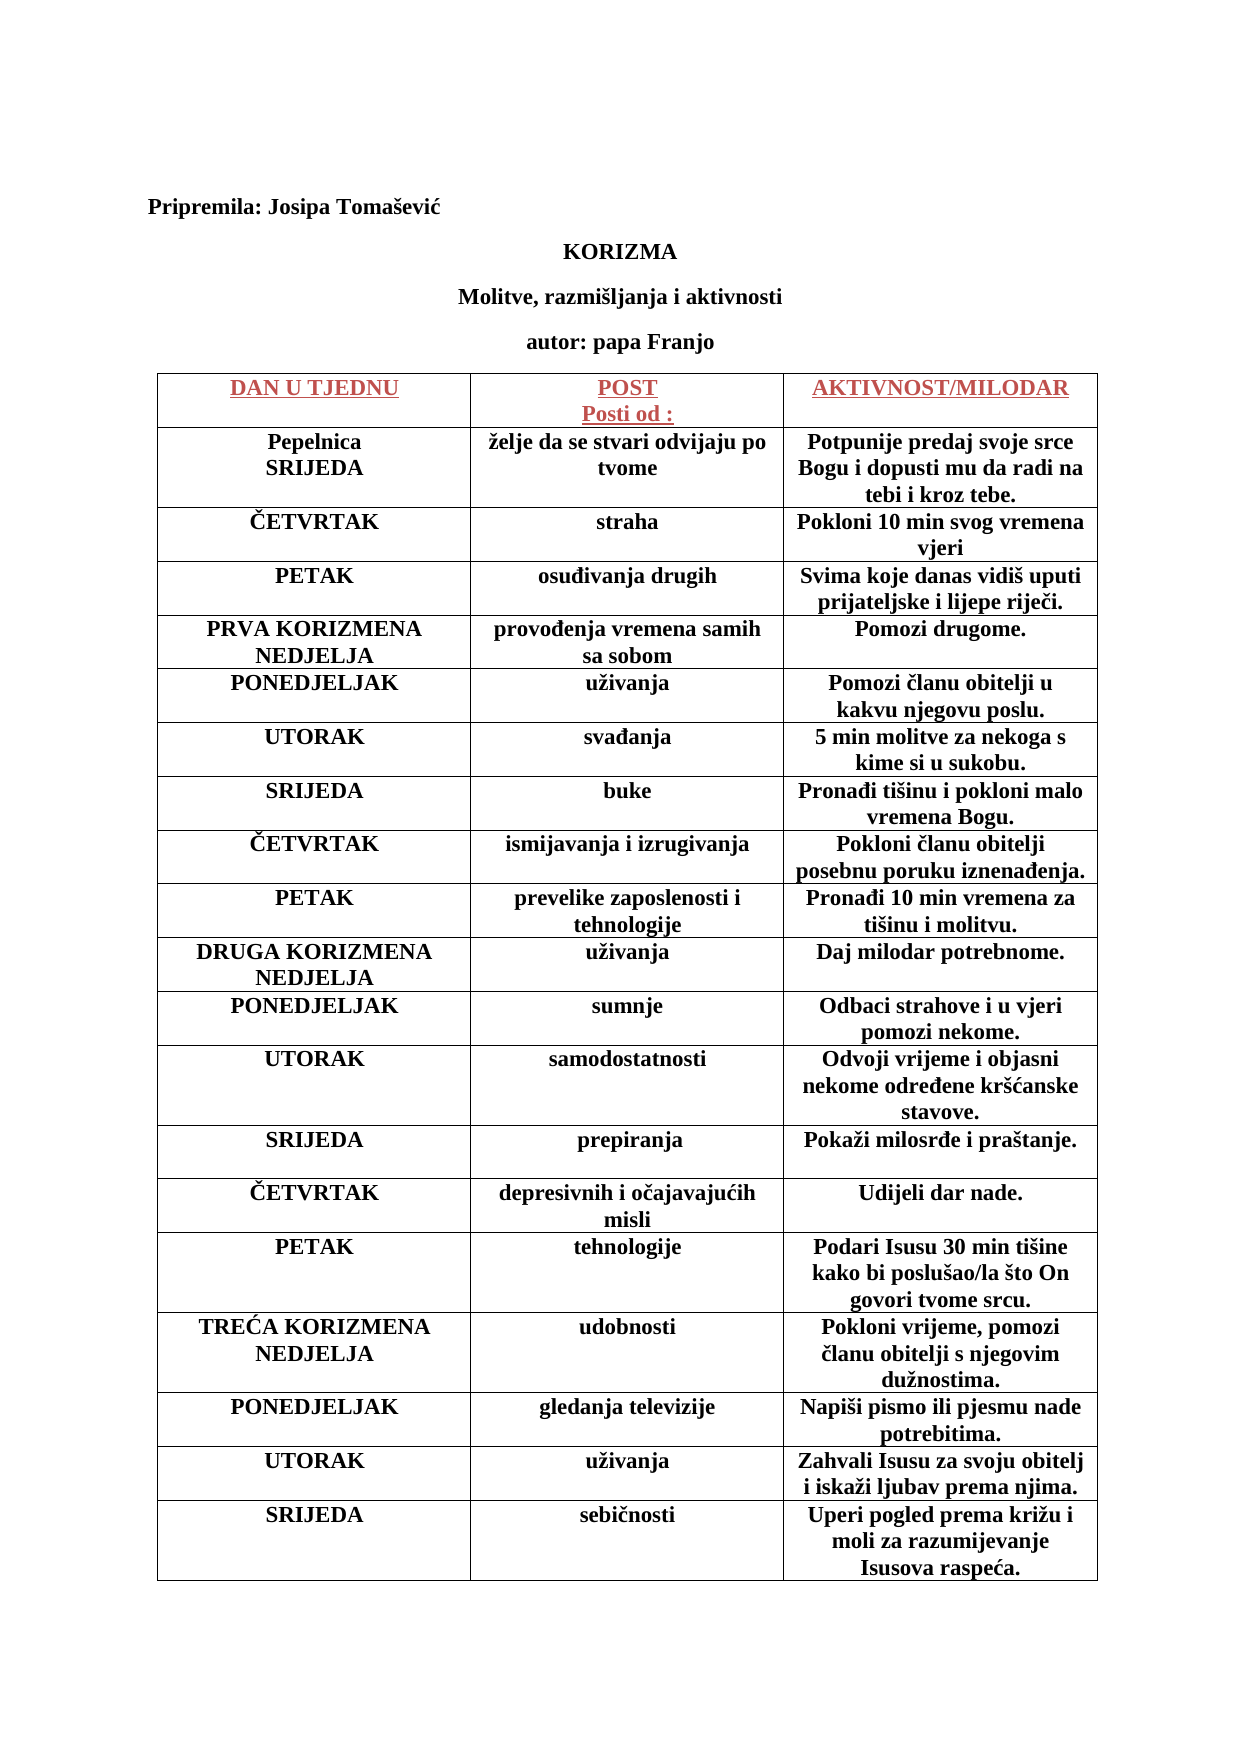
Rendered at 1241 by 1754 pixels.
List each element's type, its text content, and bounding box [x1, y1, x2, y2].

table_cell UTORAK [158, 1046, 470, 1124]
table_cell sumnje [471, 992, 783, 1044]
table_cell UTORAK [158, 723, 470, 776]
table_cell gledanja televizije [471, 1393, 783, 1446]
table_cell sebičnosti [471, 1501, 783, 1580]
table_cell SRIJEDA [158, 1126, 470, 1178]
table_cell Udijeli dar nade. [784, 1179, 1097, 1232]
table_cell Pronađi 10 min vremena za tišinu i molitvu. [784, 884, 1097, 937]
table_cell prevelike zaposlenosti i tehnologije [471, 884, 783, 937]
table_cell Odbaci strahove i u vjeri pomozi nekome. [784, 992, 1097, 1044]
text KORIZMA [148, 238, 1093, 264]
table_cell Daj milodar potrebnome. [784, 938, 1097, 991]
table_cell Odvoji vrijeme i objasni nekome određene kršćanske stavove. [784, 1046, 1097, 1124]
table_header POST Posti od : [471, 374, 783, 427]
table_cell samodostatnosti [471, 1046, 783, 1124]
table_cell depresivnih i očajavajućih misli [471, 1179, 783, 1232]
table_cell osuđivanja drugih [471, 562, 783, 614]
table_cell Pokloni 10 min svog vremena vjeri [784, 508, 1097, 561]
table_cell buke [471, 777, 783, 829]
table_cell ČETVRTAK [158, 831, 470, 883]
table_cell uživanja [471, 1447, 783, 1500]
table_cell ismijavanja i izrugivanja [471, 831, 783, 883]
table_cell Pomozi drugome. [784, 616, 1097, 668]
table_cell TREĆA KORIZMENA NEDJELJA [158, 1313, 470, 1392]
table_header DAN U TJEDNU [158, 374, 470, 427]
table_cell Uperi pogled prema križu i moli za razumijevanje Isusova raspeća. [784, 1501, 1097, 1580]
table_cell ČETVRTAK [158, 1179, 470, 1232]
text Molitve, razmišljanja i aktivnosti [148, 283, 1093, 309]
table_cell straha [471, 508, 783, 561]
table_cell Pokaži milosrđe i praštanje. [784, 1126, 1097, 1178]
table_cell Pokloni članu obitelji posebnu poruku iznenađenja. [784, 831, 1097, 883]
table_cell SRIJEDA [158, 777, 470, 829]
table_cell PRVA KORIZMENA NEDJELJA [158, 616, 470, 668]
table_cell DRUGA KORIZMENA NEDJELJA [158, 938, 470, 991]
table_cell tehnologije [471, 1233, 783, 1312]
table_cell SRIJEDA [158, 1501, 470, 1580]
table_cell PETAK [158, 884, 470, 937]
text autor: papa Franjo [148, 328, 1093, 354]
table_cell Svima koje danas vidiš uputi prijateljske i lijepe riječi. [784, 562, 1097, 614]
table_cell PETAK [158, 1233, 470, 1312]
table_cell PONEDJELJAK [158, 669, 470, 722]
table_cell 5 min molitve za nekoga s kime si u sukobu. [784, 723, 1097, 776]
table_cell PETAK [158, 562, 470, 614]
table_cell Pronađi tišinu i pokloni malo vremena Bogu. [784, 777, 1097, 829]
table_cell prepiranja [471, 1126, 783, 1178]
table_cell želje da se stvari odvijaju po tvome [471, 428, 783, 507]
table_cell Podari Isusu 30 min tišine kako bi poslušao/la što On govori tvome srcu. [784, 1233, 1097, 1312]
table_cell uživanja [471, 938, 783, 991]
table_cell Pepelnica SRIJEDA [158, 428, 470, 507]
table_cell udobnosti [471, 1313, 783, 1392]
table_cell ČETVRTAK [158, 508, 470, 561]
table_cell PONEDJELJAK [158, 992, 470, 1044]
text Pripremila: Josipa Tomašević [148, 193, 1093, 219]
table_cell Potpunije predaj svoje srce Bogu i dopusti mu da radi na tebi i kroz tebe. [784, 428, 1097, 507]
table_cell UTORAK [158, 1447, 470, 1500]
table_cell uživanja [471, 669, 783, 722]
table_cell Pomozi članu obitelji u kakvu njegovu poslu. [784, 669, 1097, 722]
table_cell provođenja vremena samih sa sobom [471, 616, 783, 668]
table_header AKTIVNOST/MILODAR [784, 374, 1097, 427]
table_cell Pokloni vrijeme, pomozi članu obitelji s njegovim dužnostima. [784, 1313, 1097, 1392]
table_cell Zahvali Isusu za svoju obitelj i iskaži ljubav prema njima. [784, 1447, 1097, 1500]
table_cell Napiši pismo ili pjesmu nade potrebitima. [784, 1393, 1097, 1446]
table_cell svađanja [471, 723, 783, 776]
table_cell PONEDJELJAK [158, 1393, 470, 1446]
